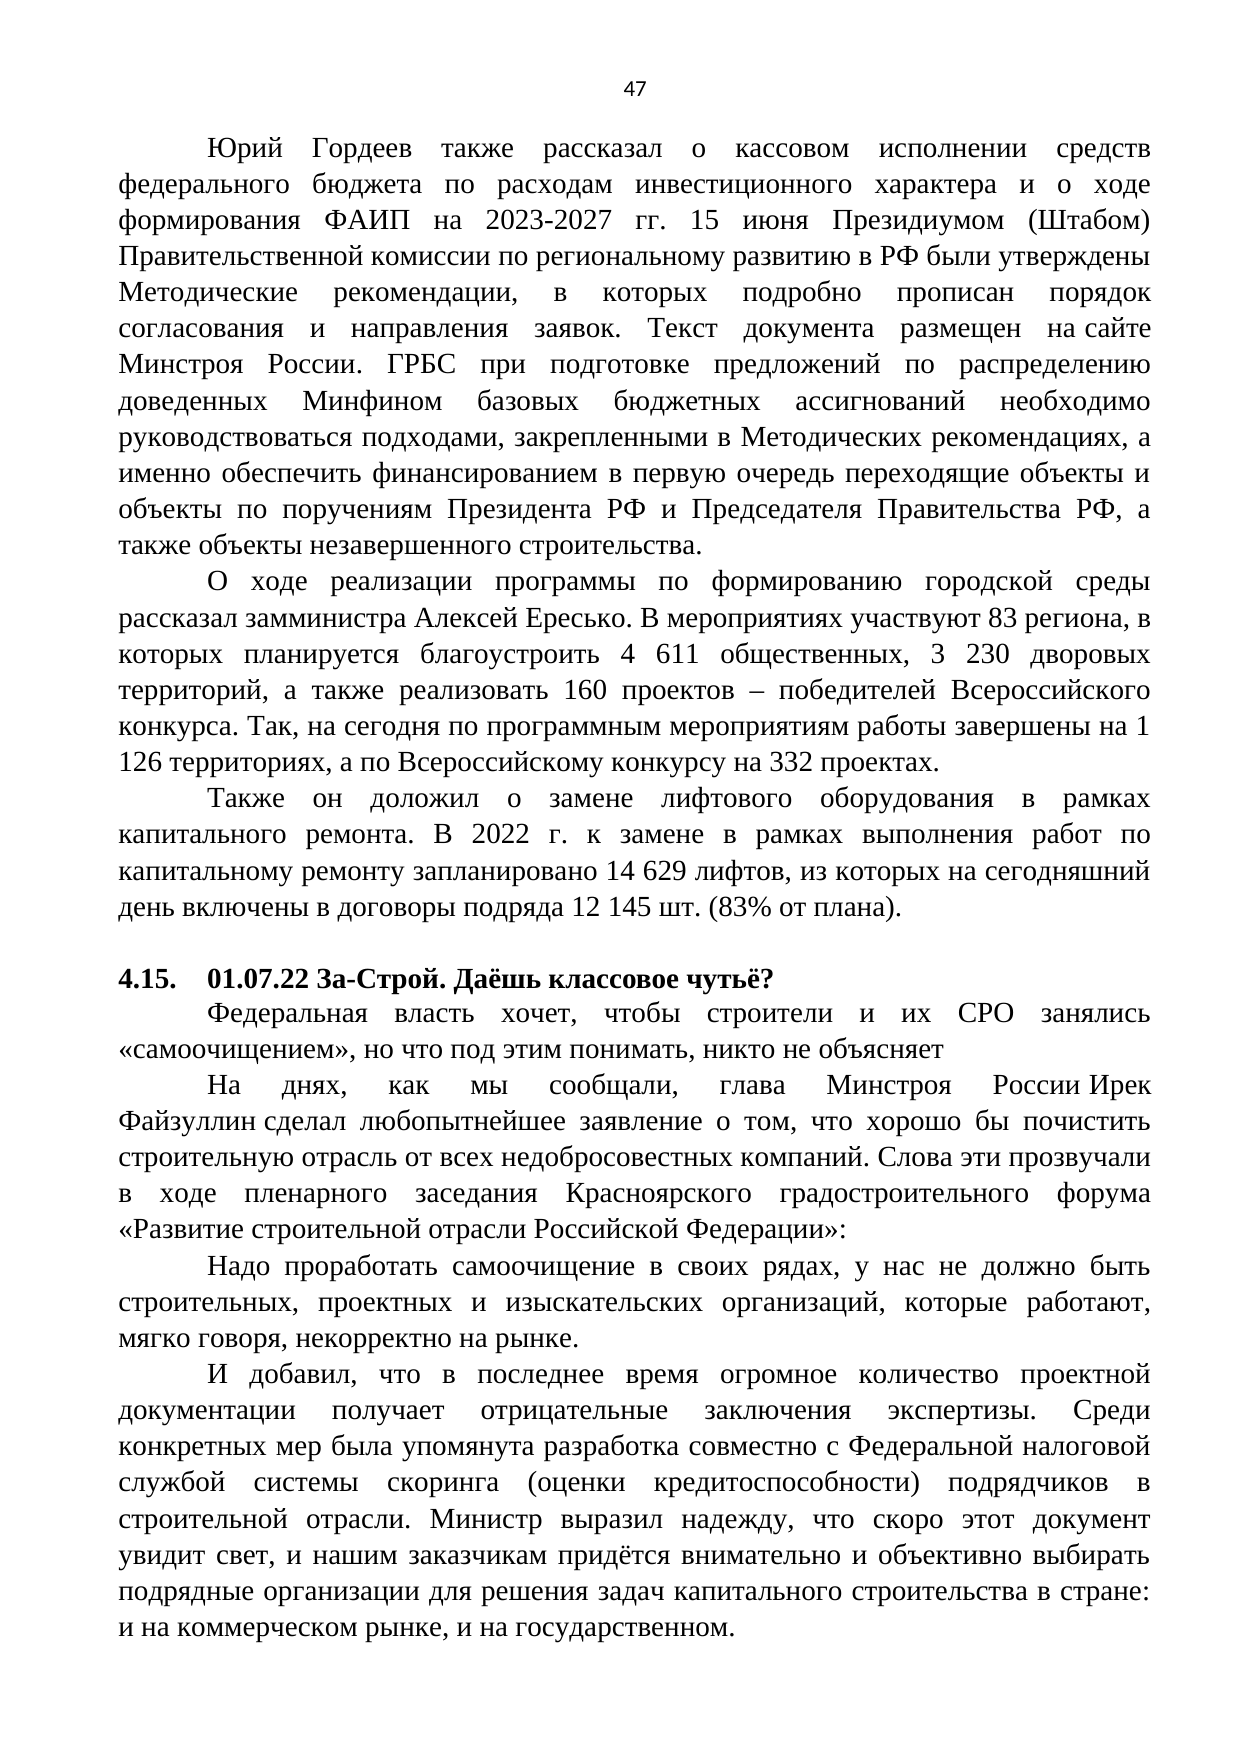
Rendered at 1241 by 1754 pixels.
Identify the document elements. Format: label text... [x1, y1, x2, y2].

text Федеральная власть хочет, чтобы строители и их СРО занялись «самоочищением», но что под этим понимать, никто не объясняет [118, 995, 1152, 1064]
text Надо проработать самоочищение в своих рядах, у нас не должно быть строительных, проектных и изыскательских организаций, которые работают, мягко говоря, некорректно на рынке. [118, 1248, 1152, 1353]
text На днях, как мы сообщали, глава Минстроя России Ирек Файзуллин сделал любопытнейшее заявление о том, что хорошо бы почистить строительную отрасль от всех недобросовестных компаний. Слова эти прозвучали в ходе пленарного заседания Красноярского градостроительного форума «Развитие строительной отрасли Российской Федерации»: [118, 1067, 1152, 1245]
text Также он доложил о замене лифтового оборудования в рамках капитального ремонта. В 2022 г. к замене в рамках выполнения работ по капитальному ремонту запланировано 14 629 лифтов, из которых на сегодняшний день включены в договоры подряда 12 145 шт. (83% от плана). [118, 780, 1152, 922]
text И добавил, что в последнее время огромное количество проектной документации получает отрицательные заключения экспертизы. Среди конкретных мер была упомянута разработка совместно с Федеральной налоговой службой системы скоринга (оценки кредитоспособности) подрядчиков в строительной отрасли. Министр выразил надежду, что скоро этот документ увидит свет, и нашим заказчикам придётся внимательно и объективно выбирать подрядные организации для решения задач капитального строительства в стране: и на коммерческом рынке, и на государственном. [118, 1356, 1152, 1643]
subtitle 01.07.22 За-Строй. Даёшь классовое чутьё? [118, 961, 1152, 995]
text О ходе реализации программы по формированию городской среды рассказал замминистра Алексей Ересько. В мероприятиях участвуют 83 региона, в которых планируется благоустроить 4 611 общественных, 3 230 дворовых территорий, а также реализовать 160 проектов – победителей Всероссийского конкурса. Так, на сегодня по программным мероприятиям работы завершены на 1 126 территориях, а по Всероссийскому конкурсу на 332 проектах. [118, 563, 1152, 778]
text Юрий Гордеев также рассказал о кассовом исполнении средств федерального бюджета по расходам инвестиционного характера и о ходе формирования ФАИП на 2023-2027 гг. 15 июня Президиумом (Штабом) Правительственной комиссии по региональному развитию в РФ были утверждены Методические рекомендации, в которых подробно прописан порядок согласования и направления заявок. Текст документа размещен на сайте Минстроя России. ГРБС при подготовке предложений по распределению доведенных Минфином базовых бюджетных ассигнований необходимо руководствоваться подходами, закрепленными в Методических рекомендациях, а именно обеспечить финансированием в первую очередь переходящие объекты и объекты по поручениям Президента РФ и Председателя Правительства РФ, а также объекты незавершенного строительства. [118, 130, 1152, 561]
